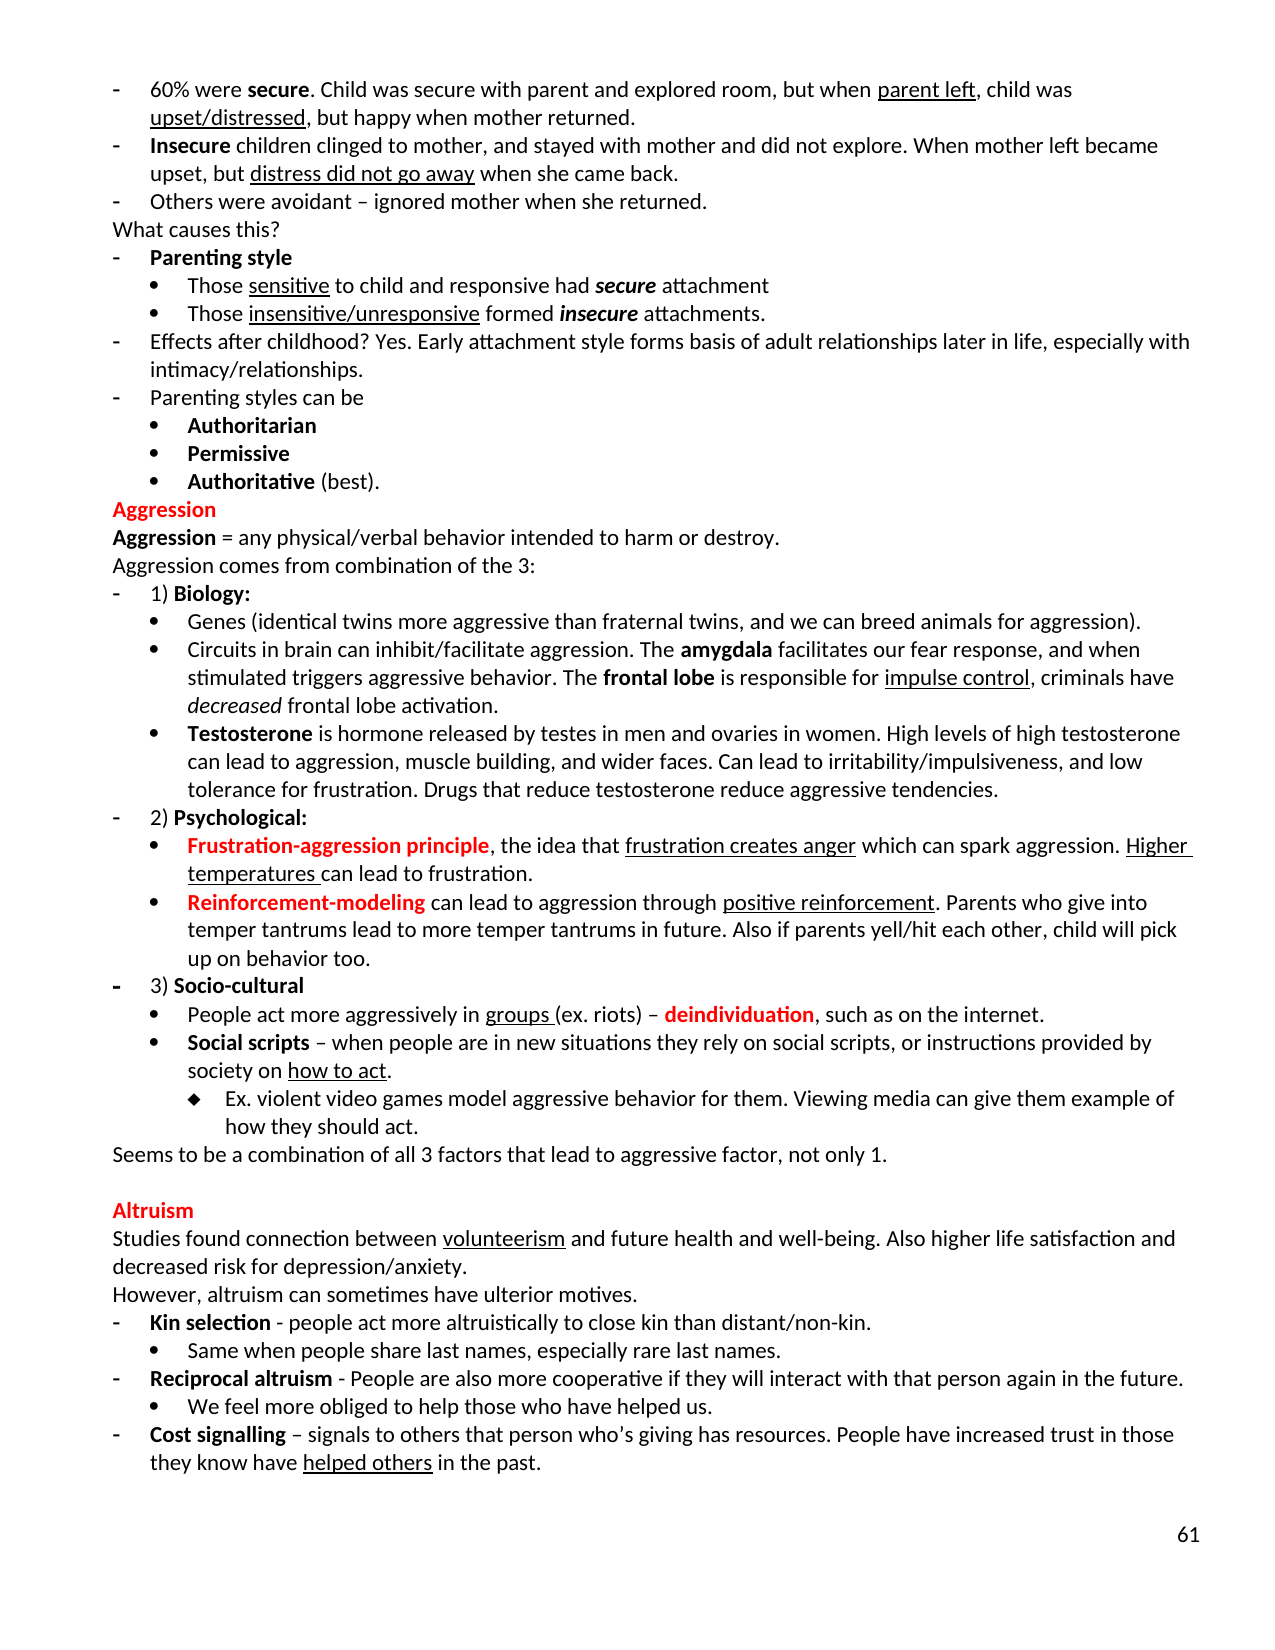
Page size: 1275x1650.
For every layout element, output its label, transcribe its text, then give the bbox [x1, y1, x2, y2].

list 3) Socio-cultural [112, 972, 1200, 1000]
list Testosterone is hormone released by testes in men and ovaries in women. High levels of high testosterone can lead to aggression, muscle building, and wider faces. Can lead to irritability/impulsiveness, and low tolerance for frustration. Drugs that reduce testosterone reduce aggressive tendencies. [150, 719, 1200, 803]
list Circuits in brain can inhibit/facilitate aggression. The amygdala facilitates our fear response, and when stimulated triggers aggressive behavior. The frontal lobe is responsible for impulse control, criminals have decreased frontal lobe activation. [150, 635, 1200, 719]
list Authoritarian [150, 411, 1200, 439]
list Studies found connection between volunteerism and future health and well-being. Also higher life satisfaction and decreased risk for depression/anxiety. [75, 1224, 1200, 1280]
list However, altruism can sometimes have ulterior motives. [75, 1280, 1200, 1308]
list Others were avoidant – ignored mother when she returned. [112, 187, 1200, 215]
list Permissive [150, 439, 1200, 467]
list Those sensitive to child and responsive had secure attachment [150, 271, 1200, 299]
list People act more aggressively in groups (ex. riots) – deindividuation, such as on the internet. [150, 1000, 1200, 1028]
list What causes this? [75, 215, 1200, 243]
list Ex. violent video games model aggressive behavior for them. Viewing media can give them example of how they should act. [187, 1084, 1200, 1140]
list Kin selection - people act more altruistically to close kin than distant/non-kin. [112, 1308, 1200, 1336]
list Parenting style [112, 243, 1200, 271]
list Aggression comes from combination of the 3: [75, 551, 1200, 579]
list Those insensitive/unresponsive formed insecure attachments. [150, 299, 1200, 327]
list Frustration-aggression principle, the idea that frustration creates anger which can spark aggression. Higher temperatures can lead to frustration. [150, 832, 1200, 888]
list 60% were secure. Child was secure with parent and explored room, but when parent left, child was upset/distressed, but happy when mother returned. [112, 75, 1200, 131]
list Authoritative (best). [150, 467, 1200, 495]
list Reciprocal altruism - People are also more cooperative if they will interact with that person again in the future. [112, 1364, 1200, 1392]
list Parenting styles can be [112, 383, 1200, 411]
list We feel more obliged to help those who have helped us. [150, 1392, 1200, 1420]
list Aggression [75, 495, 1200, 523]
list 1) Biology: [112, 579, 1200, 607]
list Cost signalling – signals to others that person who’s giving has resources. People have increased trust in those they know have helped others in the past. [112, 1420, 1200, 1476]
list Effects after childhood? Yes. Early attachment style forms basis of adult relationships later in life, especially with intimacy/relationships. [112, 327, 1200, 383]
list 2) Psychological: [112, 803, 1200, 832]
list Reinforcement-modeling can lead to aggression through positive reinforcement. Parents who give into temper tantrums lead to more temper tantrums in future. Also if parents yell/hit each other, child will pick up on behavior too. [150, 888, 1200, 972]
list Genes (identical twins more aggressive than fraternal twins, and we can breed animals for aggression). [150, 607, 1200, 635]
list Aggression = any physical/verbal behavior intended to harm or destroy. [75, 523, 1200, 551]
list Insecure children clinged to mother, and stayed with mother and did not explore. When mother left became upset, but distress did not go away when she came back. [112, 131, 1200, 187]
list Social scripts – when people are in new situations they rely on social scripts, or instructions provided by society on how to act. [150, 1028, 1200, 1084]
list Same when people share last names, especially rare last names. [150, 1336, 1200, 1364]
list Altruism [75, 1196, 1200, 1224]
list Seems to be a combination of all 3 factors that lead to aggressive factor, not only 1. [75, 1140, 1200, 1168]
